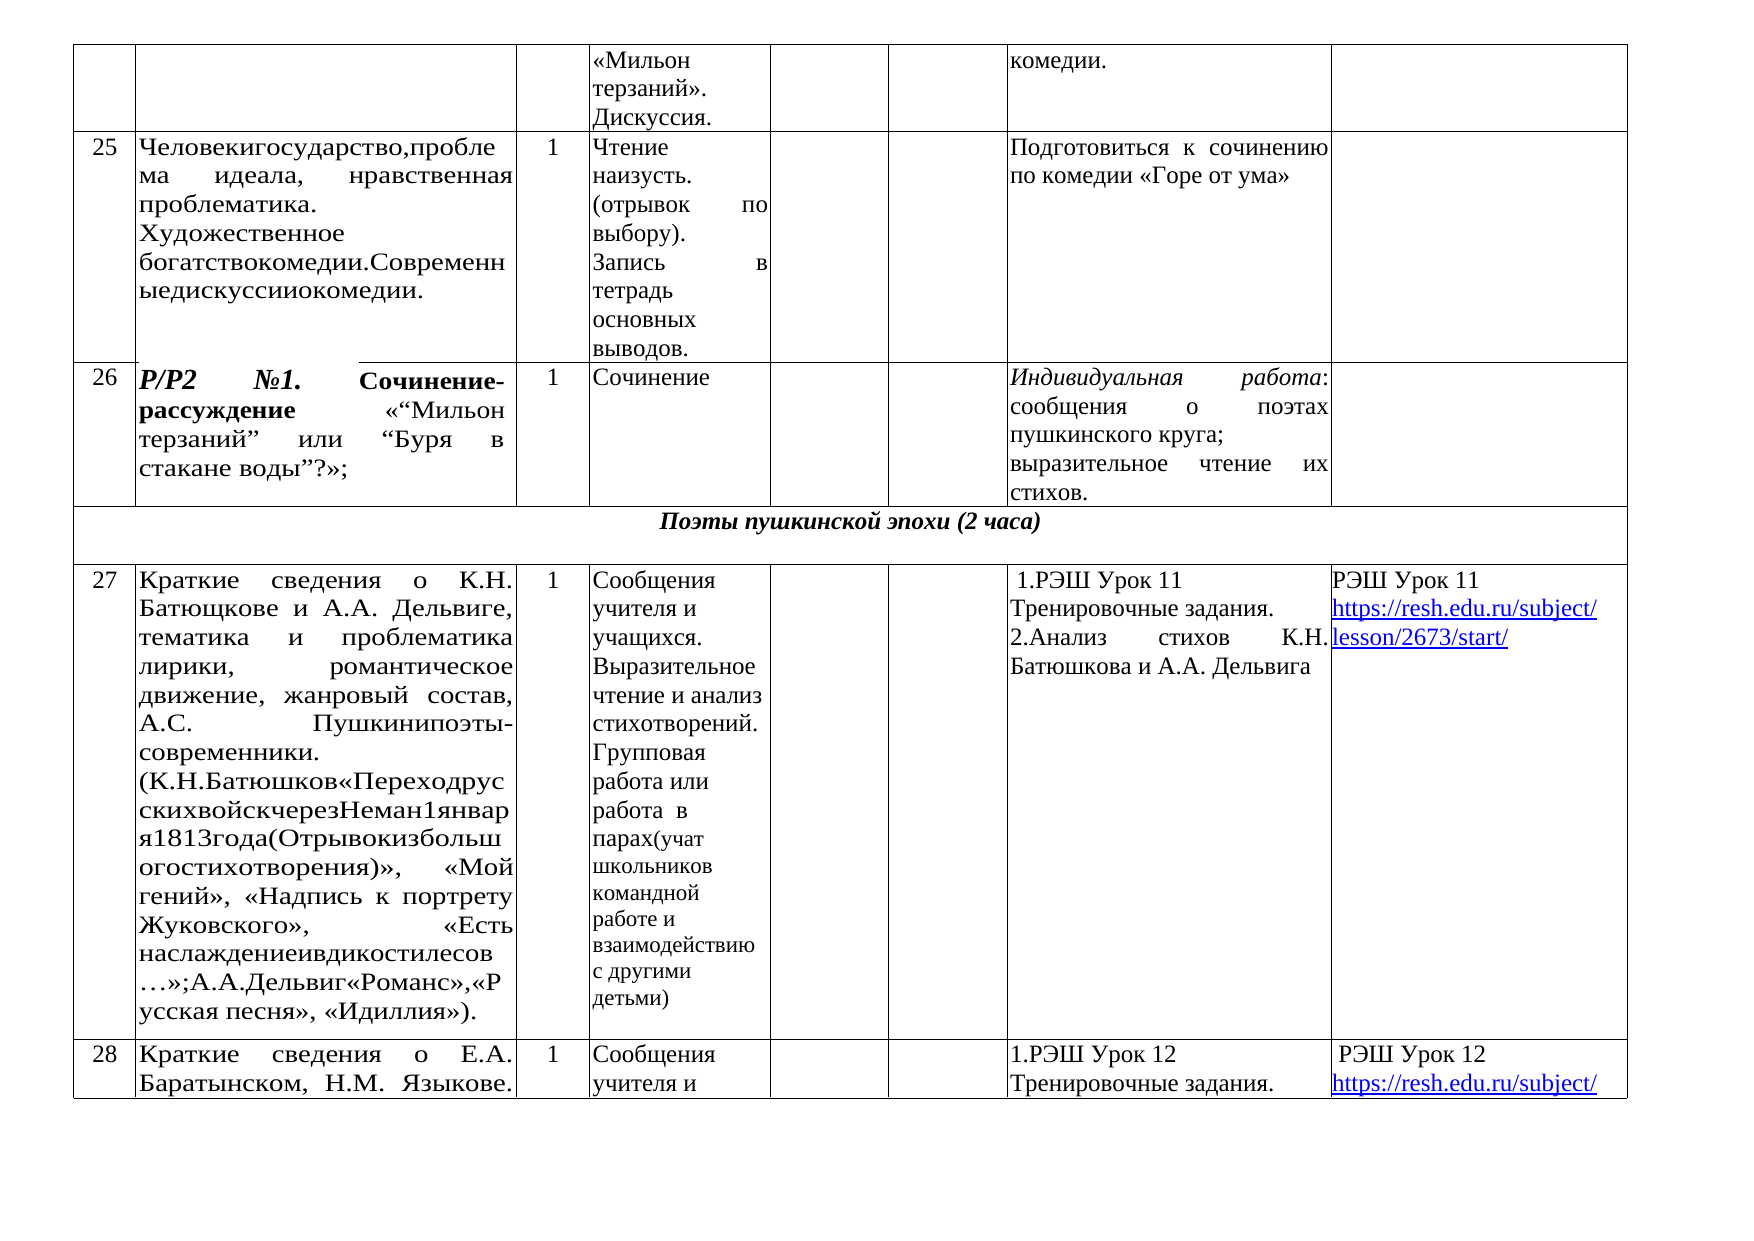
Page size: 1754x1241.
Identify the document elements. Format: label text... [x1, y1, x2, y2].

table_cell 1 [517, 565, 589, 1039]
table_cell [1332, 45, 1627, 131]
table_cell 1.РЭШ Урок 11 Тренировочные задания. 2.Анализ стихов К.Н. Батюшкова и А.А. Дельвига [1008, 565, 1331, 1039]
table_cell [1332, 1040, 1627, 1097]
table_cell [771, 45, 888, 131]
table_cell [1332, 363, 1627, 506]
table_cell [771, 565, 888, 1039]
table_cell Краткие сведения о К.Н. Батющкове и А.А. Дельвиге, тематика и проблематика лирики, романтическое движение, жанровый состав, А.С. Пушкинипоэты-современники. (К.Н.Батюшков«ПереходрусскихвойскчерезНеман1января1813года(Отрывокизбольшогостихотворения)», «Мой гений», «Надпись к портрету Жуковского», «Есть наслаждениеивдикостилесов…»;А.А.Дельвиг«Романс»,«Русская песня», «Идиллия»). [136, 565, 516, 1039]
table_cell [889, 45, 1007, 131]
table_cell 1 [517, 45, 589, 131]
table_cell Человекигосударство,проблема идеала, нравственная проблематика. Художественное богатствокомедии.Современныедискуссииокомедии. [136, 132, 516, 362]
table_cell 28 [74, 1040, 135, 1097]
table_cell 1 [517, 132, 589, 362]
table_cell [771, 132, 888, 362]
table_cell 24 [74, 45, 135, 131]
table_cell Р/Р2 №1. Сочинение-рассуждение «“Мильон терзаний” или “Буря в стакане воды”?»; [136, 363, 516, 506]
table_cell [136, 45, 516, 131]
table_cell 26 [74, 363, 135, 506]
table_cell РЭШ Урок 11 https://resh.edu.ru/subject/lesson/2673/start/ [1332, 565, 1627, 1039]
table_cell [889, 565, 1007, 1039]
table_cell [1008, 1040, 1331, 1097]
table_cell [1332, 132, 1627, 362]
table_cell [889, 132, 1007, 362]
table_cell 25 [74, 132, 135, 362]
table_cell 27 [74, 565, 135, 1039]
table_cell [889, 1040, 1007, 1097]
table_cell Подготовиться к сочинению по комедии «Горе от ума» [1008, 132, 1331, 362]
table_cell [771, 363, 888, 506]
table_cell [771, 1040, 888, 1097]
table_cell Поэты пушкинской эпохи (2 часа) [74, 507, 1627, 564]
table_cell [1008, 45, 1331, 131]
table_cell Индивидуальная работа: сообщения о поэтах пушкинского круга; выразительное чтение их стихов. [1008, 363, 1331, 506]
table_cell [889, 363, 1007, 506]
table_cell 1 [517, 363, 589, 506]
table_cell Сочинение [590, 363, 770, 506]
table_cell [136, 1040, 516, 1097]
table_cell 1 [517, 1040, 589, 1097]
